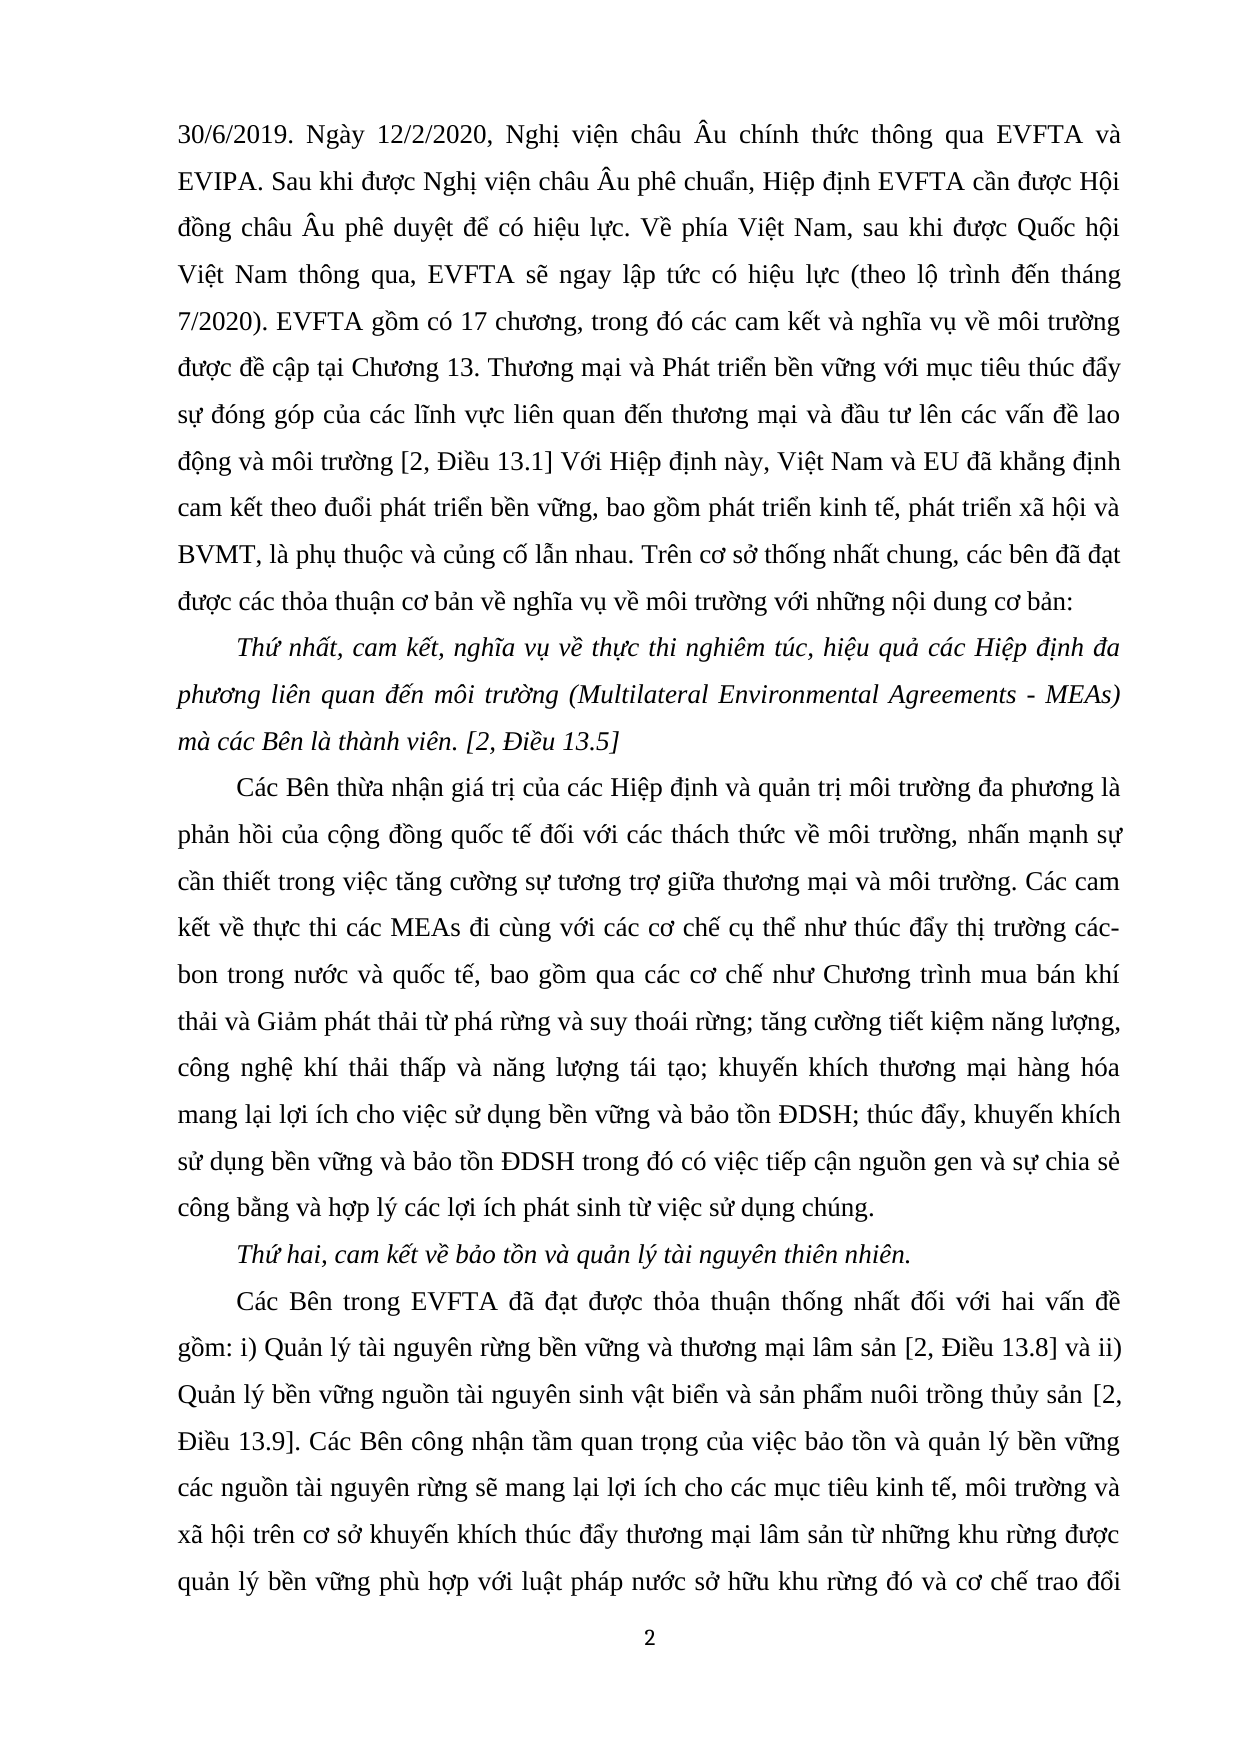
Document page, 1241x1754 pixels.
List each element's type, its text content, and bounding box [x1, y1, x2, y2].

text Thứ nhất, cam kết, nghĩa vụ về thực thi nghiêm túc, hiệu quả các Hiệp định đa phương liên quan đến môi trường (Multilateral Environmental Agreements - MEAs) mà các Bên là thành viên. [2, Điều 13.5] [177, 631, 1122, 756]
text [177, 118, 1122, 616]
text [177, 1285, 1122, 1596]
text Các Bên thừa nhận giá trị của các Hiệp định và quản trị môi trường đa phương là phản hồi của cộng đồng quốc tế đối với các thách thức về môi trường, nhấn mạnh sự cần thiết trong việc tăng cường sự tương trợ giữa thương mại và môi trường. Các cam kết về thực thi các MEAs đi cùng với các cơ chế cụ thể như thúc đẩy thị trường các-bon trong nước và quốc tế, bao gồm qua các cơ chế như Chương trình mua bán khí thải và Giảm phát thải từ phá rừng và suy thoái rừng; tăng cường tiết kiệm năng lượng, công nghệ khí thải thấp và năng lượng tái tạo; khuyến khích thương mại hàng hóa mang lại lợi ích cho việc sử dụng bền vững và bảo tồn ĐDSH; thúc đẩy, khuyến khích sử dụng bền vững và bảo tồn ĐDSH trong đó có việc tiếp cận nguồn gen và sự chia sẻ công bằng và hợp lý các lợi ích phát sinh từ việc sử dụng chúng. [177, 771, 1122, 1223]
text Thứ hai, cam kết về bảo tồn và quản lý tài nguyên thiên nhiên. [177, 1238, 1122, 1269]
